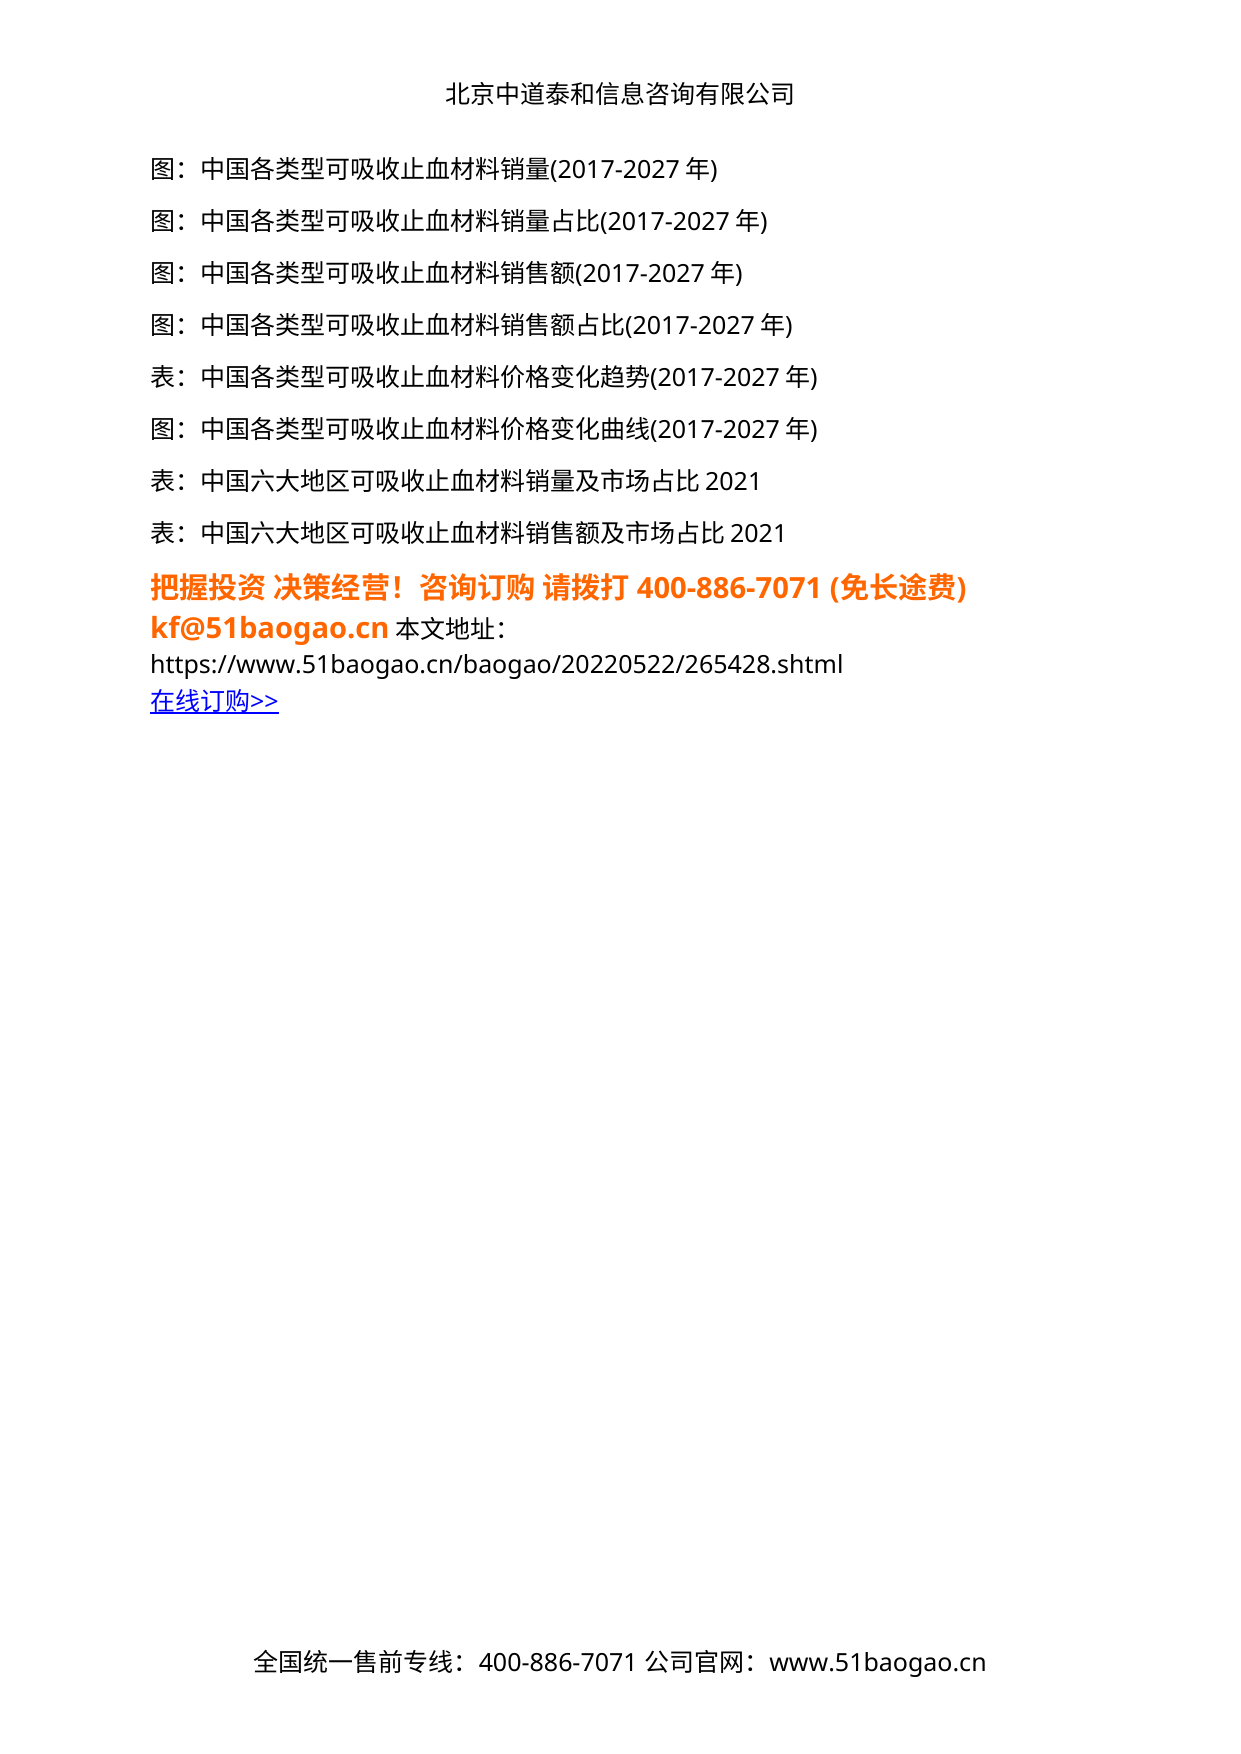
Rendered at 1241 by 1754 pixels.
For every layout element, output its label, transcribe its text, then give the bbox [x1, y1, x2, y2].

text 图：中国各类型可吸收止血材料销售额占比(2017-2027年) [150, 306, 1090, 342]
text 图：中国各类型可吸收止血材料销量占比(2017-2027年) [150, 202, 1090, 238]
text 表：中国各类型可吸收止血材料价格变化趋势(2017-2027年) [150, 357, 1090, 394]
text 表：中国六大地区可吸收止血材料销售额及市场占比2021 [150, 513, 1090, 549]
text 图：中国各类型可吸收止血材料价格变化曲线(2017-2027年) [150, 409, 1090, 446]
text 把握投资 决策经营！咨询订购 请拨打 400-886-7071 (免长途费) kf@51baogao.cn本文地址：https://www.51baogao.cn/baogao/20220522/265428.shtml [150, 565, 1090, 681]
text 在线订购>> [150, 681, 1090, 717]
text 表：中国六大地区可吸收止血材料销量及市场占比2021 [150, 461, 1090, 497]
text 图：中国各类型可吸收止血材料销售额(2017-2027年) [150, 254, 1090, 290]
text 图：中国各类型可吸收止血材料销量(2017-2027年) [150, 150, 1090, 186]
